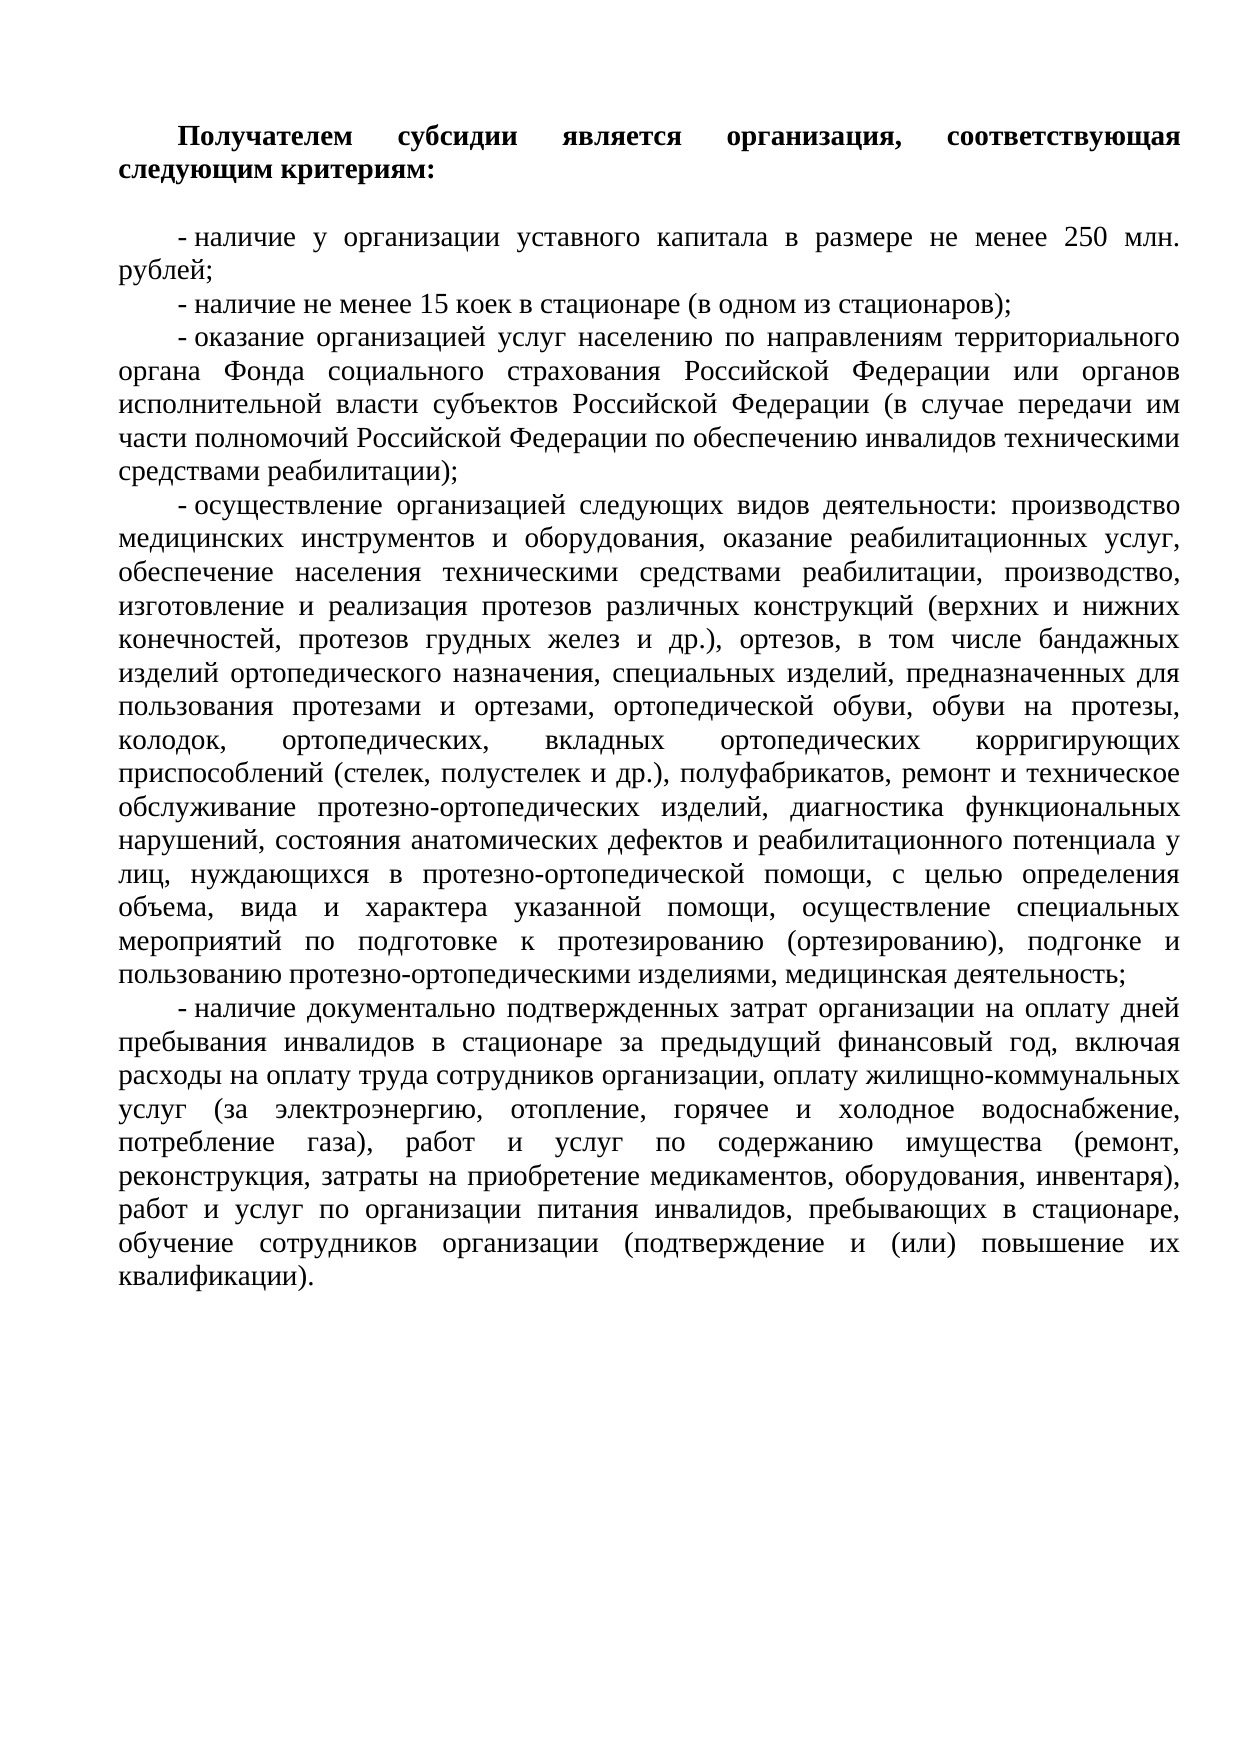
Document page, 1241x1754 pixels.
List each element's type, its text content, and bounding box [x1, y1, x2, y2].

text - наличие не менее 15 коек в стационаре (в одном из стационаров); [118, 286, 1181, 319]
text - осуществление организацией следующих видов деятельности: производство медицинских инструментов и оборудования, оказание реабилитационных услуг, обеспечение населения техническими средствами реабилитации, производство, изготовление и реализация протезов различных конструкций (верхних и нижних конечностей, протезов грудных желез и др.), ортезов, в том числе бандажных изделий ортопедического назначения, специальных изделий, предназначенных для пользования протезами и ортезами, ортопедической обуви, обуви на протезы, колодок, ортопедических, вкладных ортопедических корригирующих приспособлений (стелек, полустелек и др.), полуфабрикатов, ремонт и техническое обслуживание протезно-ортопедических изделий, диагностика функциональных нарушений, состояния анатомических дефектов и реабилитационного потенциала у лиц, нуждающихся в протезно-ортопедической помощи, с целью определения объема, вида и характера указанной помощи, осуществление специальных мероприятий по подготовке к протезированию (ортезированию), подгонке и пользованию протезно-ортопедическими изделиями, медицинская деятельность; [118, 487, 1181, 990]
text - наличие у организации уставного капитала в размере не менее 250 млн. рублей; [118, 219, 1181, 286]
text Получателем субсидии является организация, соответствующая следующим критериям: [118, 118, 1181, 185]
text - наличие документально подтвержденных затрат организации на оплату дней пребывания инвалидов в стационаре за предыдущий финансовый год, включая расходы на оплату труда сотрудников организации, оплату жилищно-коммунальных услуг (за электроэнергию, отопление, горячее и холодное водоснабжение, потребление газа), работ и услуг по содержанию имущества (ремонт, реконструкция, затраты на приобретение медикаментов, оборудования, инвентаря), работ и услуг по организации питания инвалидов, пребывающих в стационаре, обучение сотрудников организации (подтверждение и (или) повышение их квалификации). [118, 990, 1181, 1292]
text - оказание организацией услуг населению по направлениям территориального органа Фонда социального страхования Российской Федерации или органов исполнительной власти субъектов Российской Федерации (в случае передачи им части полномочий Российской Федерации по обеспечению инвалидов техническими средствами реабилитации); [118, 319, 1181, 487]
